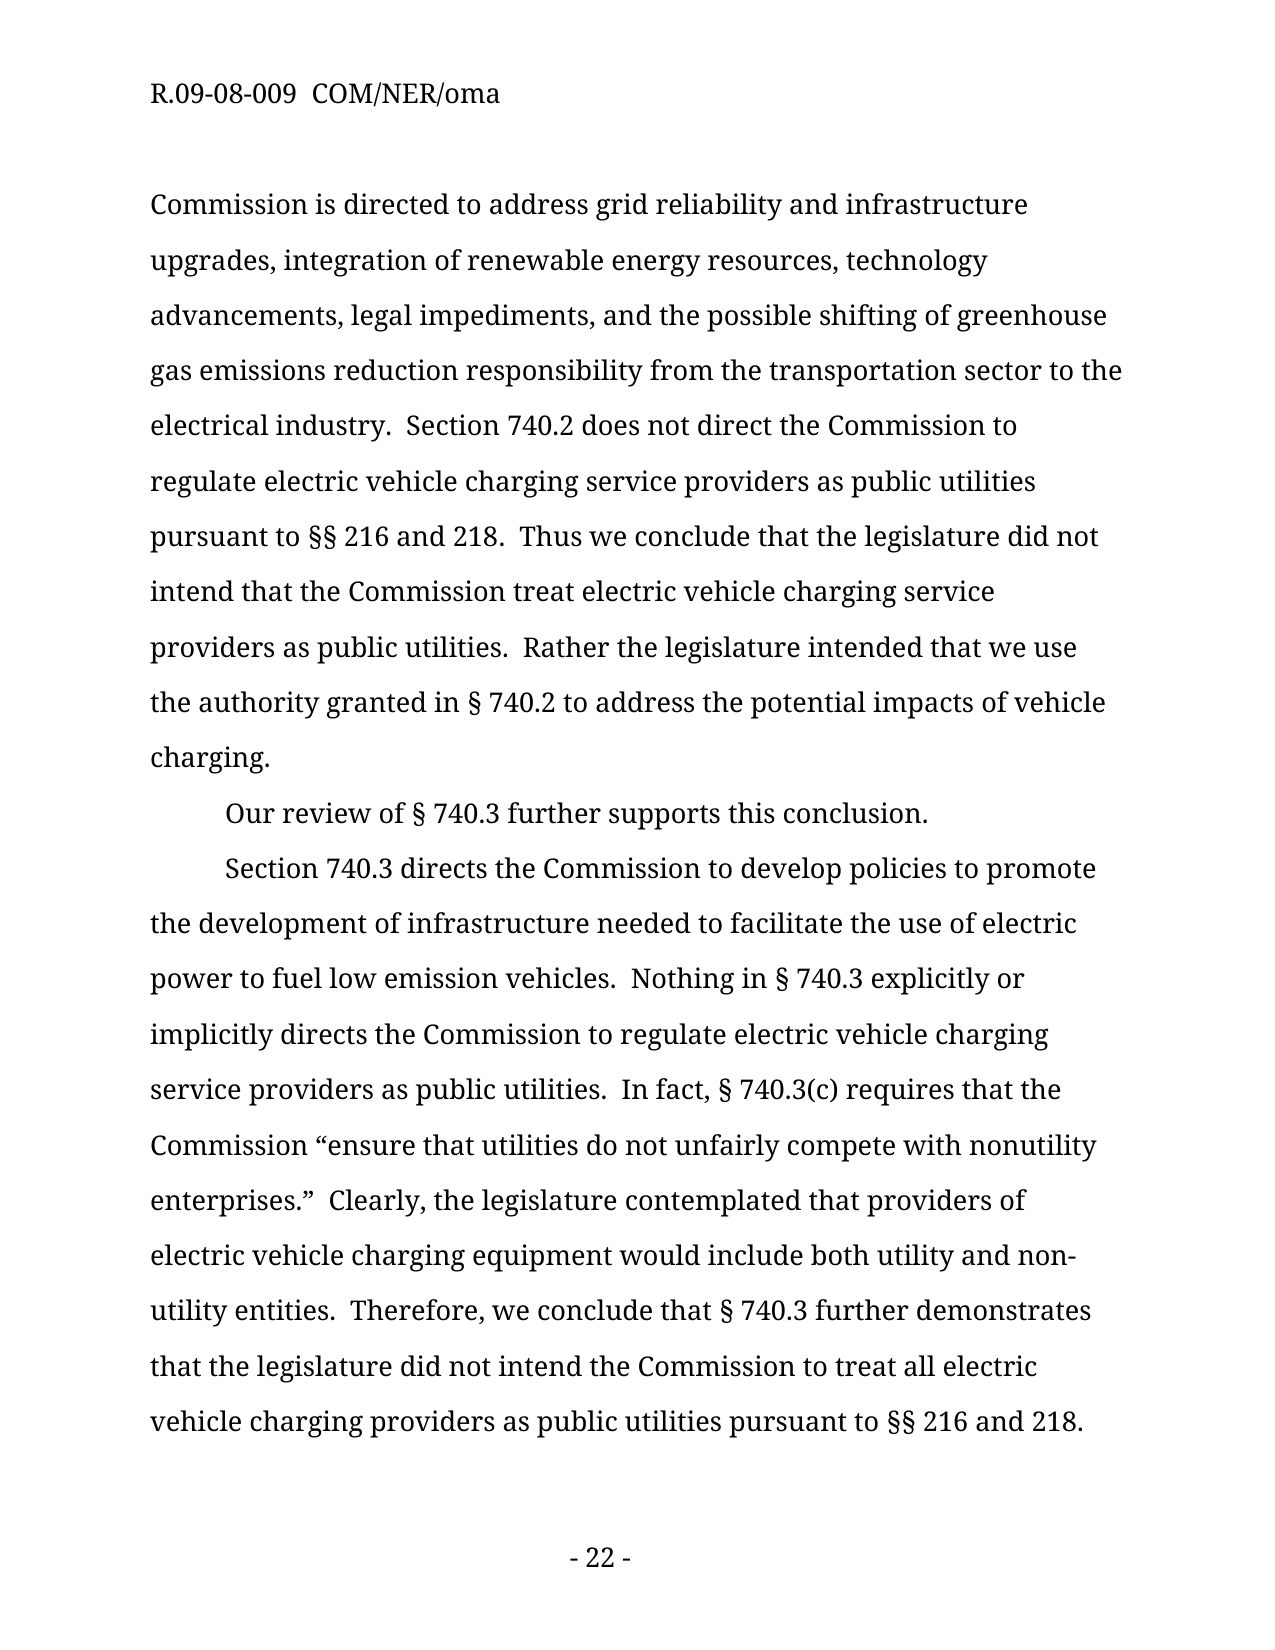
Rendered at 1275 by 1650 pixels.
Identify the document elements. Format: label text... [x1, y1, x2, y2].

text Section 740.3 directs the Commission to develop policies to promote the development of infrastructure needed to facilitate the use of electric power to fuel low emission vehicles. Nothing in § 740.3 explicitly or implicitly directs the Commission to regulate electric vehicle charging service providers as public utilities. In fact, § 740.3(c) requires that the Commission “ensure that utilities do not unfairly compete with nonutility enterprises.” Clearly, the legislature contemplated that providers of electric vehicle charging equipment would include both utility and non-utility entities. Therefore, we conclude that § 740.3 further demonstrates that the legislature did not intend the Commission to treat all electric vehicle charging providers as public utilities pursuant to §§ 216 and 218. [150, 849, 1125, 1439]
text Our review of § 740.3 further supports this conclusion. [150, 794, 1125, 831]
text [150, 186, 1125, 776]
